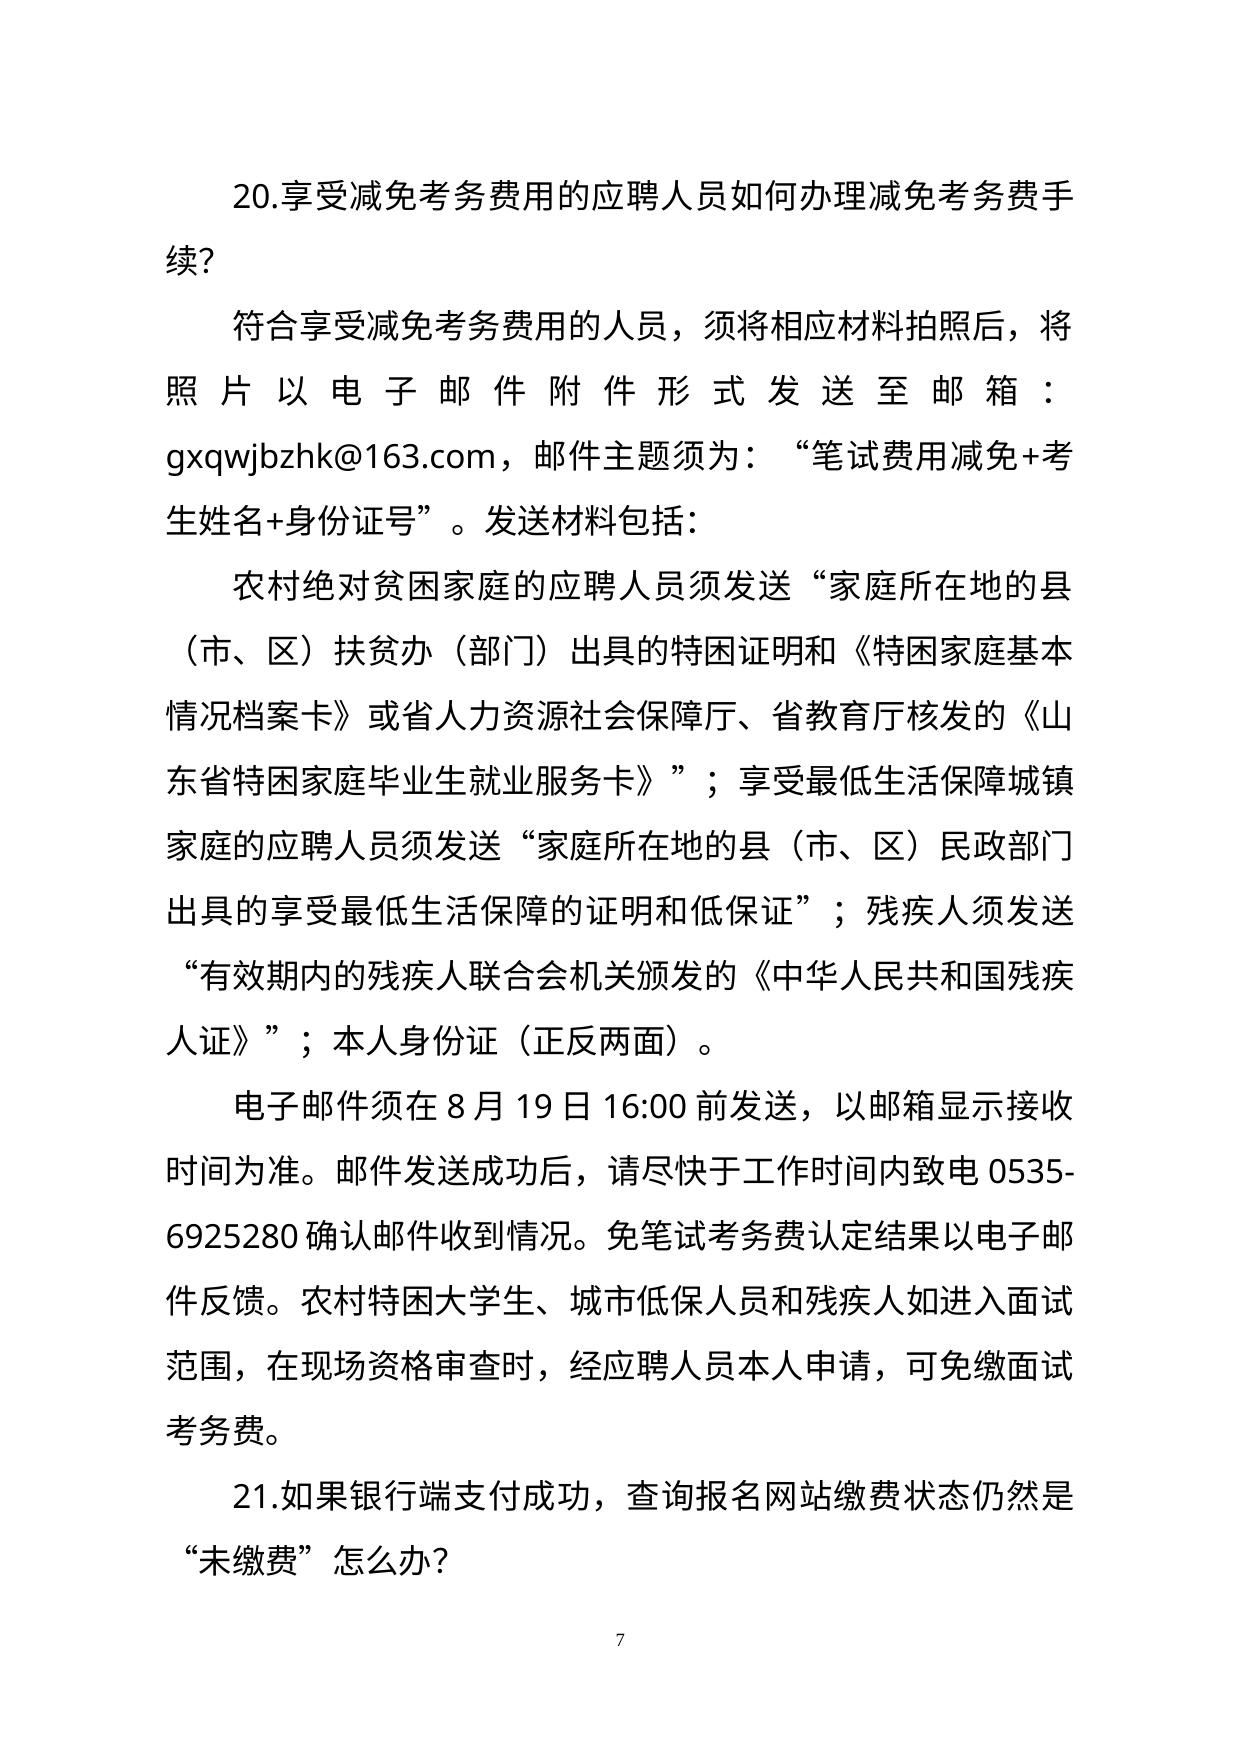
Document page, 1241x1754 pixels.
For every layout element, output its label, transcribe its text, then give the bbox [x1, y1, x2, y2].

text 20.享受减免考务费用的应聘人员如何办理减免考务费手续？ [165, 162, 1075, 292]
text 农村绝对贫困家庭的应聘人员须发送“家庭所在地的县（市、区）扶贫办（部门）出具的特困证明和《特困家庭基本情况档案卡》或省人力资源社会保障厅、省教育厅核发的《山东省特困家庭毕业生就业服务卡》”；享受最低生活保障城镇家庭的应聘人员须发送“家庭所在地的县（市、区）民政部门出具的享受最低生活保障的证明和低保证”；残疾人须发送“有效期内的残疾人联合会机关颁发的《中华人民共和国残疾人证》”；本人身份证（正反两面）。 [165, 552, 1075, 1072]
text 符合享受减免考务费用的人员，须将相应材料拍照后，将照片以电子邮件附件形式发送至邮箱：gxqwjbzhk@163.com，邮件主题须为：“笔试费用减免+考生姓名+身份证号”。发送材料包括： [165, 292, 1075, 552]
text 21.如果银行端支付成功，查询报名网站缴费状态仍然是“未缴费”怎么办？ [165, 1462, 1075, 1592]
text 电子邮件须在8月19日16:00前发送，以邮箱显示接收时间为准。邮件发送成功后，请尽快于工作时间内致电0535-6925280确认邮件收到情况。免笔试考务费认定结果以电子邮件反馈。农村特困大学生、城市低保人员和残疾人如进入面试范围，在现场资格审查时，经应聘人员本人申请，可免缴面试考务费。 [165, 1072, 1075, 1462]
